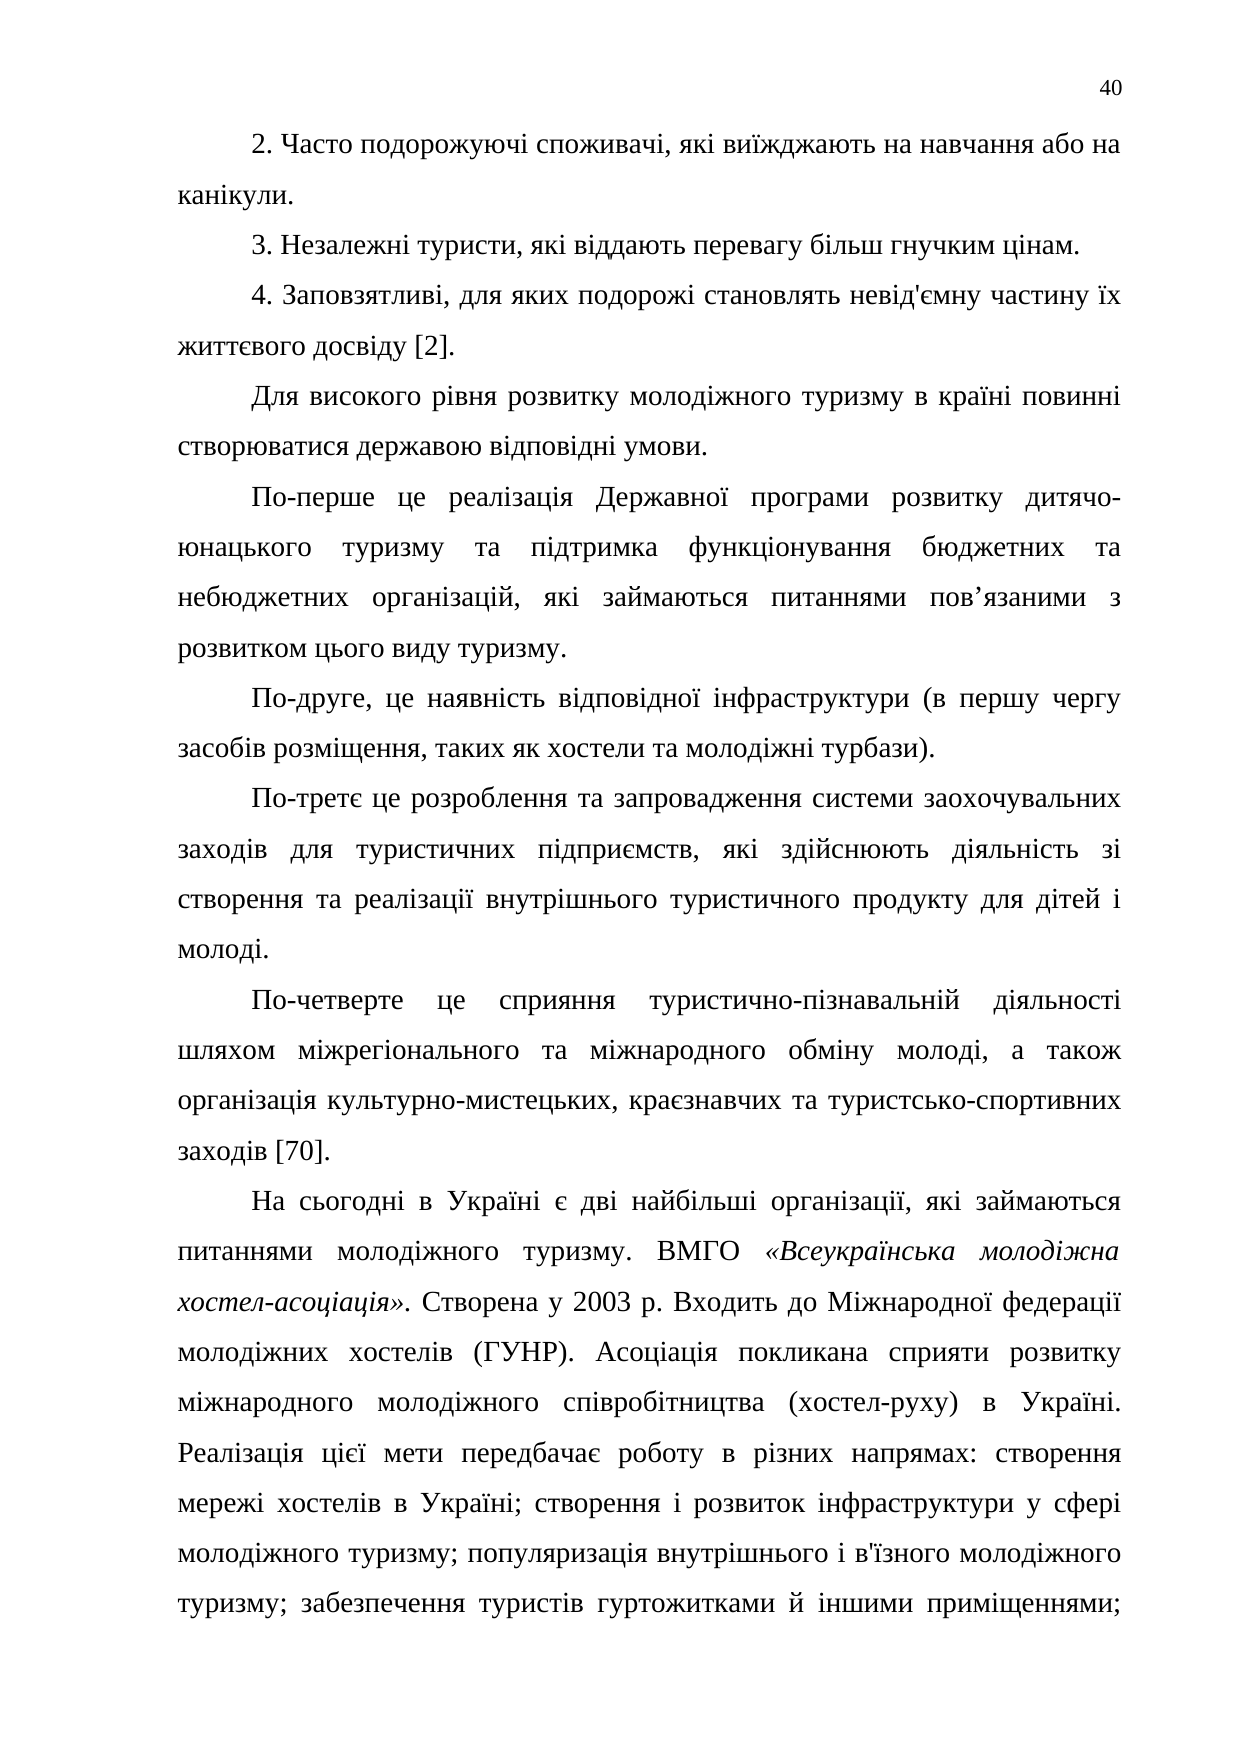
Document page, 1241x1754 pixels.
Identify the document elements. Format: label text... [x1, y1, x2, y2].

text По-третє це розроблення та запровадження системи заохочувальних заходів для туристичних підприємств, які здійснюють діяльність зі створення та реалізації внутрішнього туристичного продукту для дітей і молоді. [177, 781, 1122, 965]
text 3. Незалежні туристи, які віддають перевагу більш гнучким цінам. [177, 227, 1122, 261]
text По-перше це реалізація Державної програми розвитку дитячо-юнацького туризму та підтримка функціонування бюджетних та небюджетних організацій, які займаються питаннями пов’язаними з розвитком цього виду туризму. [177, 479, 1122, 663]
text 2. Часто подорожуючі споживачі, які виїжджають на навчання або на канікули. [177, 127, 1122, 210]
text По-друге, це наявність відповідної інфраструктури (в першу чергу засобів розміщення, таких як хостели та молодіжні турбази). [177, 680, 1122, 764]
text 4. Заповзятливі, для яких подорожі становлять невід'ємну частину їх життєвого досвіду [2]. [177, 277, 1122, 361]
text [177, 1183, 1122, 1619]
text По-четверте це сприяння туристично-пізнавальній діяльності шляхом міжрегіонального та міжнародного обміну молоді, а також організація культурно-мистецьких, краєзнавчих та туристсько-спортивних заходів [70]. [177, 982, 1122, 1166]
text Для високого рівня розвитку молодіжного туризму в країні повинні створюватися державою відповідні умови. [177, 378, 1122, 462]
